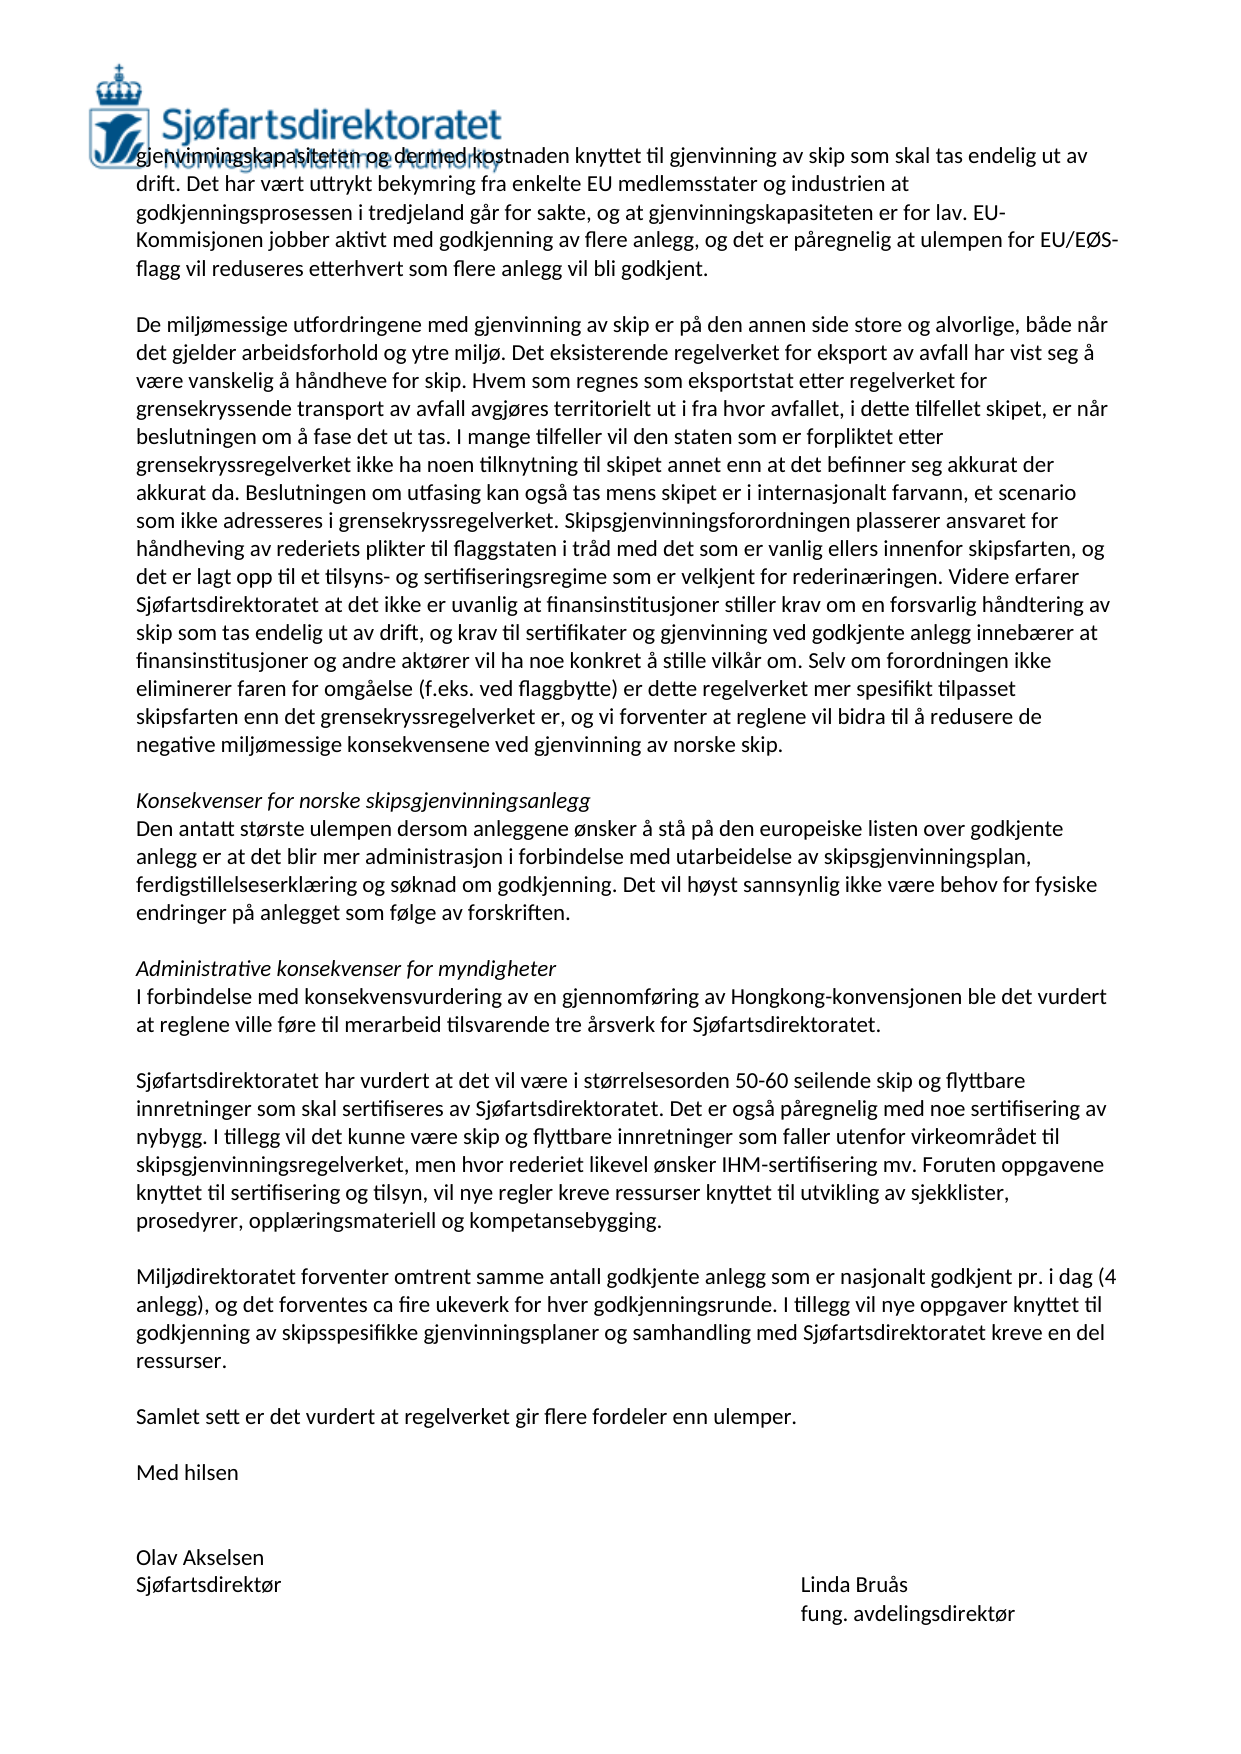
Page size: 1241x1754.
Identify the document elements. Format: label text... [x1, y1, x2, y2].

text De miljømessige utfordringene med gjenvinning av skip er på den annen side store og alvorlige, både når det gjelder arbeidsforhold og ytre miljø. Det eksisterende regelverket for eksport av avfall har vist seg å være vanskelig å håndheve for skip. Hvem som regnes som eksportstat etter regelverket for grensekryssende transport av avfall avgjøres territorielt ut i fra hvor avfallet, i dette tilfellet skipet, er når beslutningen om å fase det ut tas. I mange tilfeller vil den staten som er forpliktet etter grensekryssregelverket ikke ha noen tilknytning til skipet annet enn at det befinner seg akkurat der akkurat da. Beslutningen om utfasing kan også tas mens skipet er i internasjonalt farvann, et scenario som ikke adresseres i grensekryssregelverket. Skipsgjenvinningsforordningen plasserer ansvaret for håndheving av rederiets plikter til flaggstaten i tråd med det som er vanlig ellers innenfor skipsfarten, og det er lagt opp til et tilsyns- og sertifiseringsregime som er velkjent for rederinæringen. Videre erfarer Sjøfartsdirektoratet at det ikke er uvanlig at finansinstitusjoner stiller krav om en forsvarlig håndtering av skip som tas endelig ut av drift, og krav til sertifikater og gjenvinning ved godkjente anlegg innebærer at finansinstitusjoner og andre aktører vil ha noe konkret å stille vilkår om. Selv om forordningen ikke eliminerer faren for omgåelse (f.eks. ved flaggbytte) er dette regelverket mer spesifikt tilpasset skipsfarten enn det grensekryssregelverket er, og vi forventer at reglene vil bidra til å redusere de negative miljømessige konsekvensene ved gjenvinning av norske skip. [136, 310, 1122, 758]
text Med hilsen [136, 1458, 1122, 1487]
text Miljødirektoratet forventer omtrent samme antall godkjente anlegg som er nasjonalt godkjent pr. i dag (4 anlegg), og det forventes ca fire ukeverk for hver godkjenningsrunde. I tillegg vil nye oppgaver knyttet til godkjenning av skipsspesifikke gjenvinningsplaner og samhandling med Sjøfartsdirektoratet kreve en del ressurser. [136, 1262, 1122, 1374]
text Olav Akselsen [136, 1543, 1122, 1571]
text Administrative konsekvenser for myndigheter [136, 954, 1122, 982]
text Sjøfartsdirektoratet har vurdert at det vil være i størrelsesorden 50-60 seilende skip og flyttbare innretninger som skal sertifiseres av Sjøfartsdirektoratet. Det er også påregnelig med noe sertifisering av nybygg. I tillegg vil det kunne være skip og flyttbare innretninger som faller utenfor virkeområdet til skipsgjenvinningsregelverket, men hvor rederiet likevel ønsker IHM-sertifisering mv. Foruten oppgavene knyttet til sertifisering og tilsyn, vil nye regler kreve ressurser knyttet til utvikling av sjekklister, prosedyrer, opplæringsmateriell og kompetansebygging. [136, 1066, 1122, 1234]
text I forbindelse med konsekvensvurdering av en gjennomføring av Hongkong-konvensjonen ble det vurdert at reglene ville føre til merarbeid tilsvarende tre årsverk for Sjøfartsdirektoratet. [136, 982, 1122, 1038]
text Sjøfartsdirektør Linda Bruås [136, 1571, 1122, 1599]
text Den antatt største ulempen dersom anleggene ønsker å stå på den europeiske listen over godkjente anlegg er at det blir mer administrasjon i forbindelse med utarbeidelse av skipsgjenvinningsplan, ferdigstillelseserklæring og søknad om godkjenning. Det vil høyst sannsynlig ikke være behov for fysiske endringer på anlegget som følge av forskriften. [136, 814, 1122, 926]
text Konsekvenser for norske skipsgjenvinningsanlegg [136, 786, 1122, 814]
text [136, 142, 1122, 282]
text Samlet sett er det vurdert at regelverket gir flere fordeler enn ulemper. [136, 1402, 1122, 1431]
picture [80, 59, 514, 185]
text fung. avdelingsdirektør [136, 1599, 1122, 1627]
